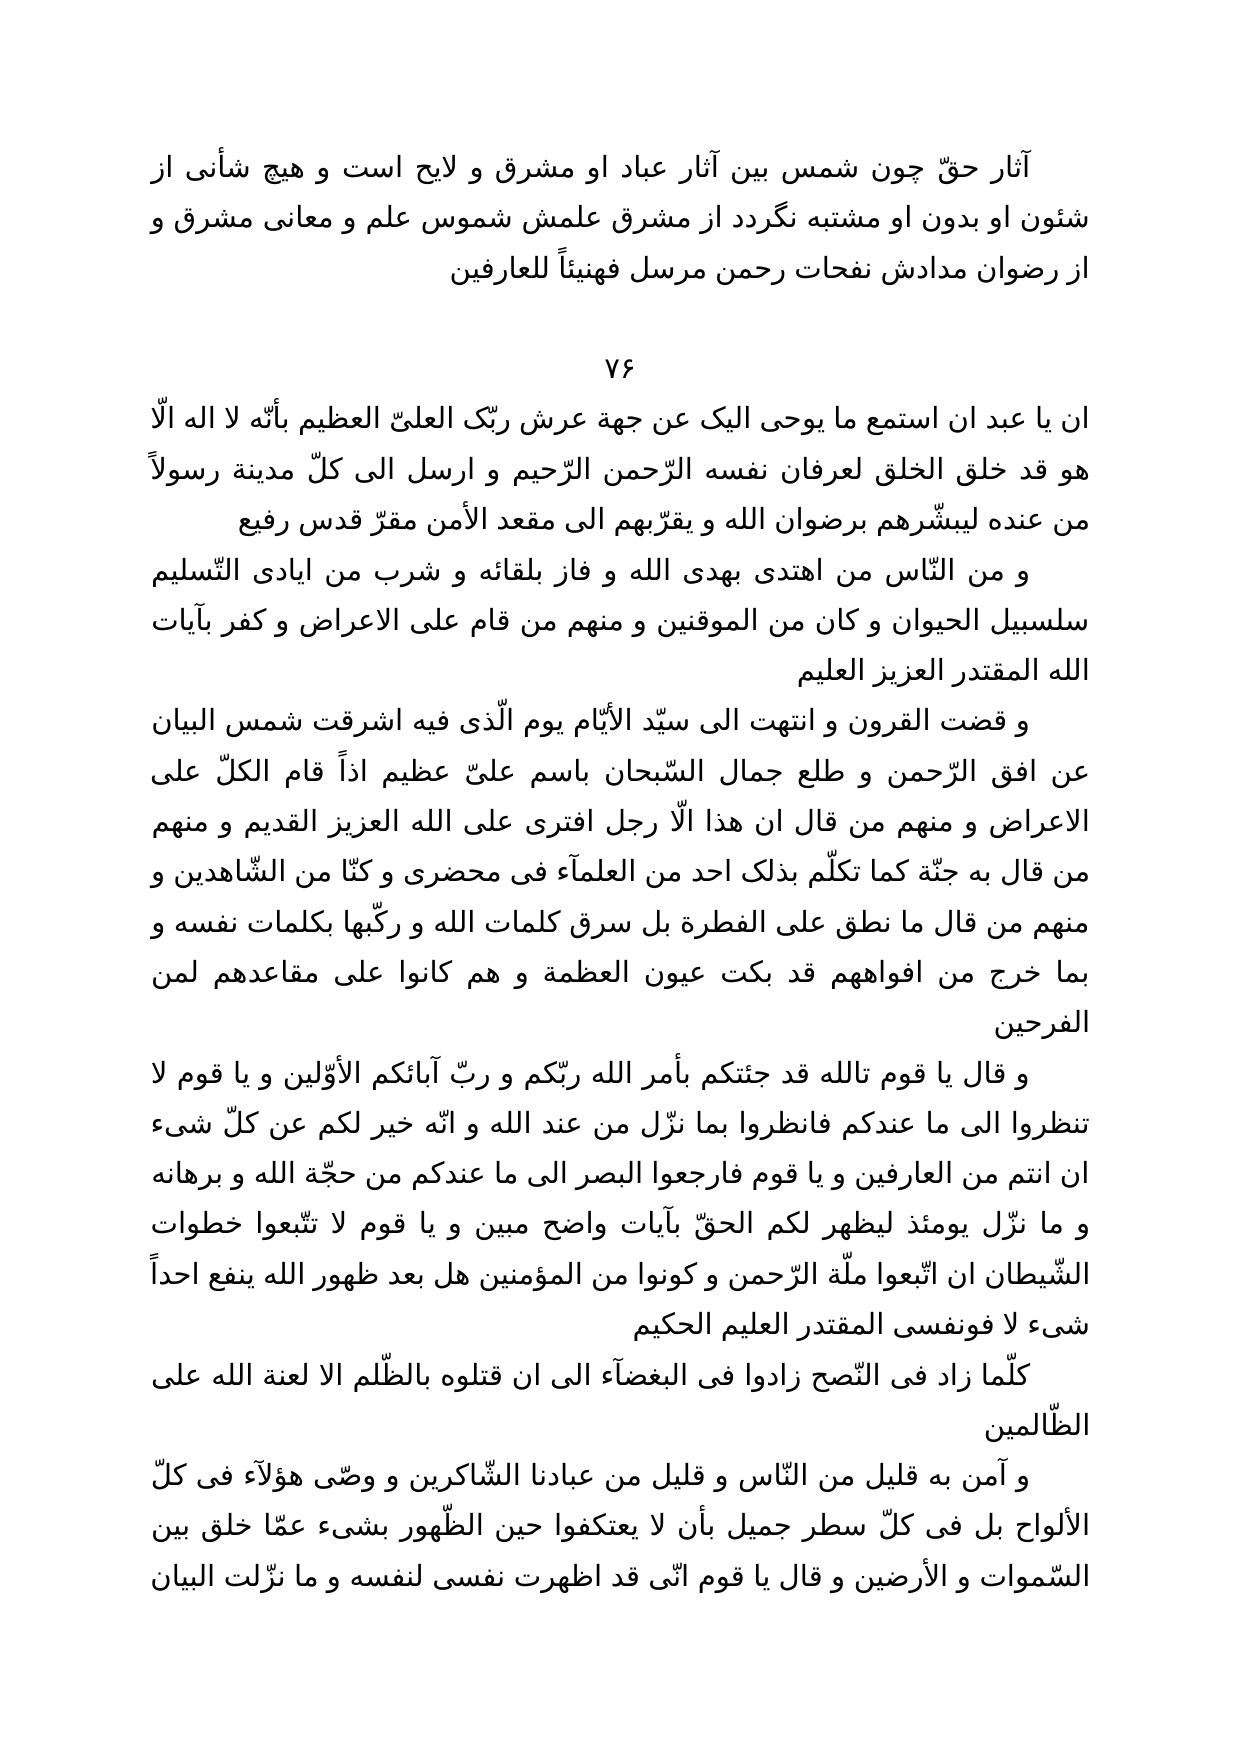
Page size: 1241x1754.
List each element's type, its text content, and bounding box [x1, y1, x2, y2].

text ۷۶ [150, 351, 1090, 385]
text و قال یا قوم تالله قد جئتکم بأمر الله ربّکم و ربّ آبائکم الأوّلین و یا قوم لا تنظروا الی ما عندکم فانظروا بما نزّل من عند الله و انّه خیر لکم عن کلّ شیء ان انتم من العارفین و یا قوم فارجعوا البصر الی ما عندکم من حجّة الله و برهانه و ما نزّل یومئذ لیظهر لکم الحقّ بآیات واضح مبین و یا قوم لا تتّبعوا خطوات الشّیطان ان اتّبعوا ملّة الرّحمن و کونوا من المؤمنین هل بعد ظهور الله ینفع احداً شیء لا فونفسی المقتدر العلیم الحکیم [150, 1056, 1090, 1341]
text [150, 1458, 1090, 1592]
text آثار حقّ چون شمس بین آثار عباد او مشرق و لایح است و هیچ شأنی از شئون او بدون او مشتبه نگردد از مشرق علمش شموس علم و معانی مشرق و از رضوان مدادش نفحات رحمن مرسل فهنیئاً للعارفین [150, 150, 1090, 284]
text کلّما زاد فی النّصح زادوا فی البغضآء الی ان قتلوه بالظّلم الا لعنة الله علی الظّالمین [150, 1357, 1090, 1441]
text و قضت القرون و انتهت الی سیّد الأیّام یوم الّذی فیه اشرقت شمس البیان عن افق الرّحمن و طلع جمال السّبحان باسم علیّ عظیم اذاً قام الکلّ علی الاعراض و منهم من قال ان هذا الّا رجل افتری علی الله العزیز القدیم و منهم من قال به جنّة کما تکلّم بذلک احد من العلمآء فی محضری و کنّا من الشّاهدین و منهم من قال ما نطق علی الفطرة بل سرق کلمات الله و رکّبها بکلمات نفسه و بما خرج من افواههم قد بکت عیون العظمة و هم کانوا علی مقاعدهم لمن الفرحین [150, 703, 1090, 1039]
text و من النّاس من اهتدی بهدی الله و فاز بلقائه و شرب من ایادی التّسلیم سلسبیل الحیوان و کان من الموقنین و منهم من قام علی الاعراض و کفر بآیات الله المقتدر العزیز العلیم [150, 552, 1090, 687]
text ان یا عبد ان استمع ما یوحی الیک عن جهة عرش ربّک العلیّ العظیم بأنّه لا اله الّا هو قد خلق الخلق لعرفان نفسه الرّحمن الرّحیم و ارسل الی کلّ مدینة رسولاً من عنده لیبشّرهم برضوان الله و یقرّبهم الی مقعد الأمن مقرّ قدس رفیع [150, 402, 1090, 536]
